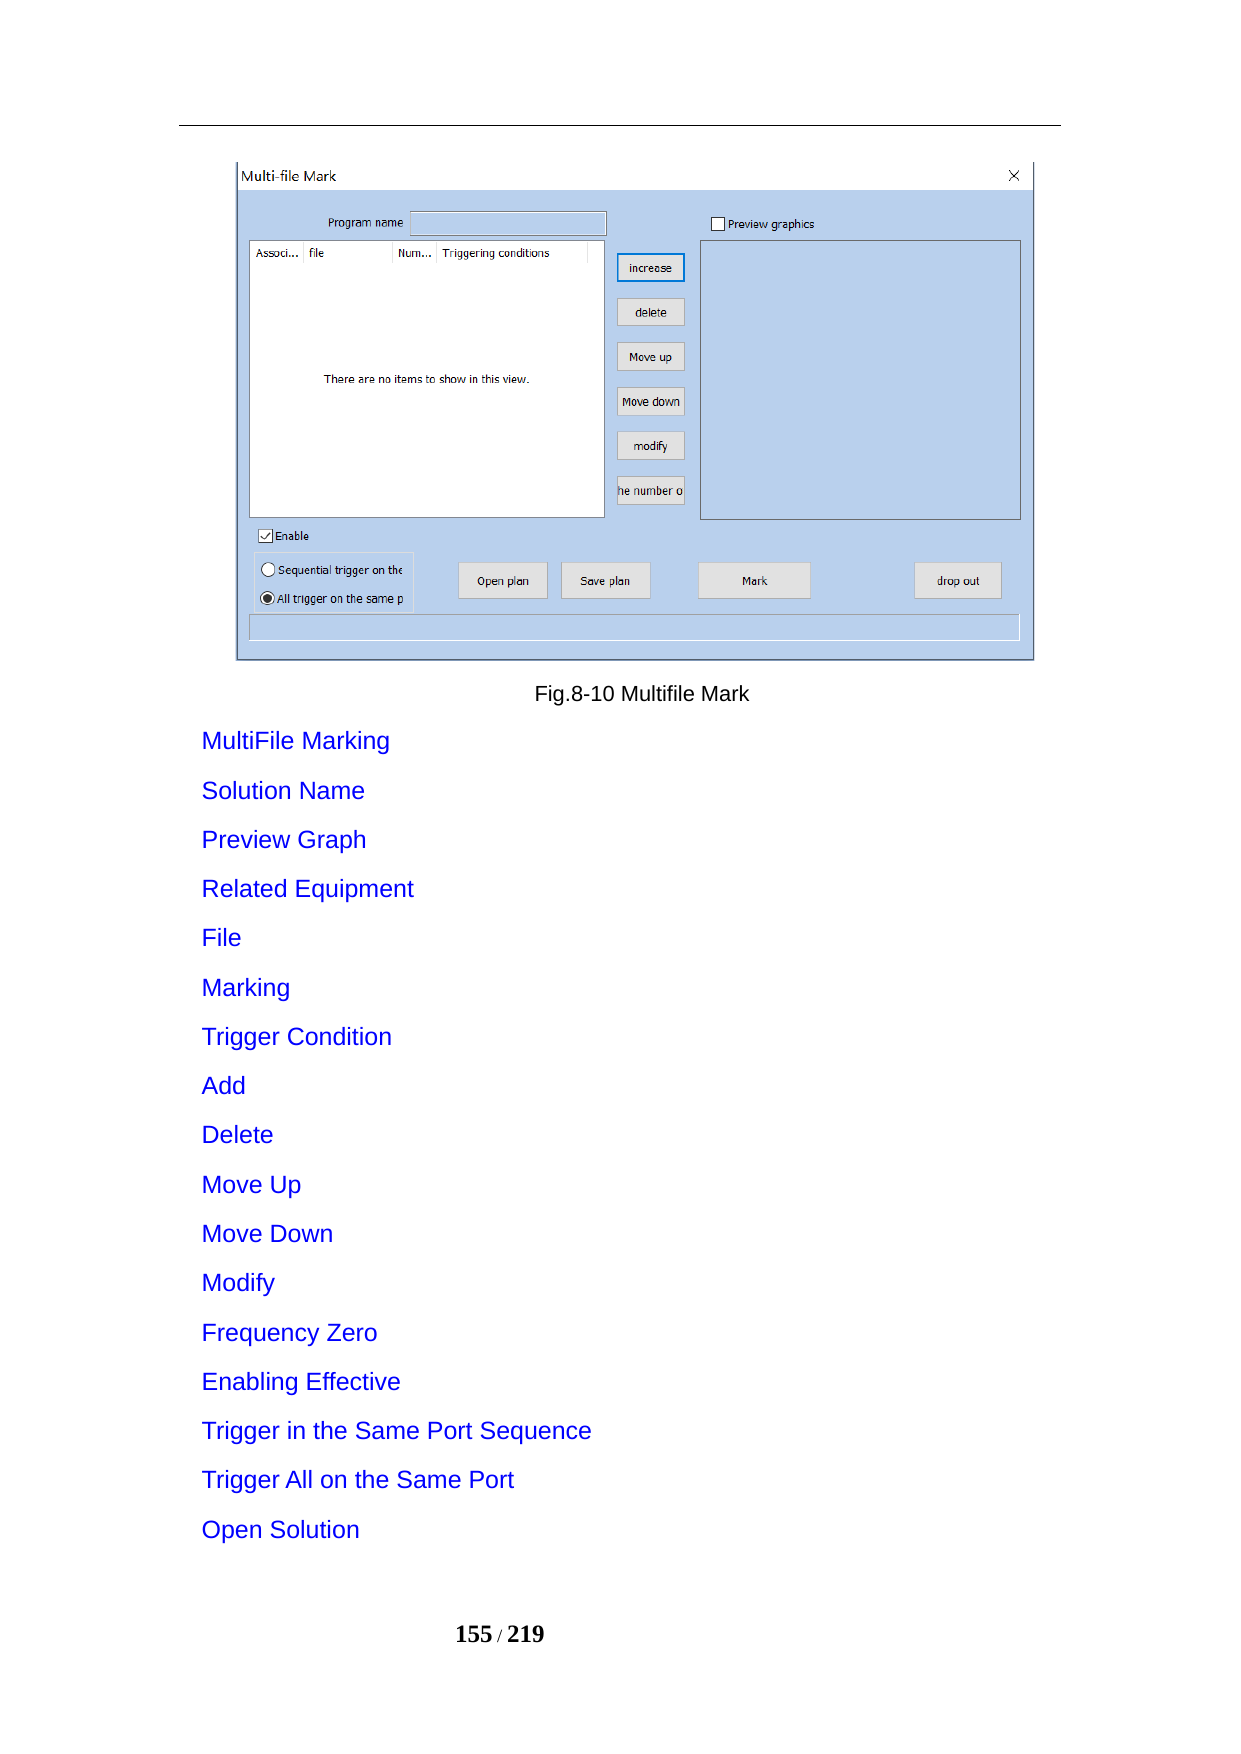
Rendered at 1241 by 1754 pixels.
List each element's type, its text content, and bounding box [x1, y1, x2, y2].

text Preview Graph [187, 825, 1053, 854]
text Marking [187, 973, 1053, 1001]
text Move Up [187, 1170, 1053, 1198]
text Trigger All on the Same Port [187, 1465, 1053, 1494]
text Enabling Effective [187, 1367, 1053, 1396]
text Delete [187, 1121, 1053, 1149]
text Solution Name [187, 776, 1053, 804]
text Related Equipment [187, 874, 1053, 903]
text Frequency Zero [187, 1318, 1053, 1346]
picture [235, 162, 1035, 661]
text Open Solution [187, 1515, 1053, 1543]
text Trigger Condition [187, 1022, 1053, 1051]
text Trigger in the Same Port Sequence [187, 1416, 1053, 1445]
text Fig.8-10 Multifile Mark [187, 681, 1053, 706]
text Move Down [187, 1219, 1053, 1248]
text File [187, 923, 1053, 952]
text Modify [187, 1268, 1053, 1297]
text Add [187, 1071, 1053, 1100]
text MultiFile Marking [187, 726, 1053, 755]
